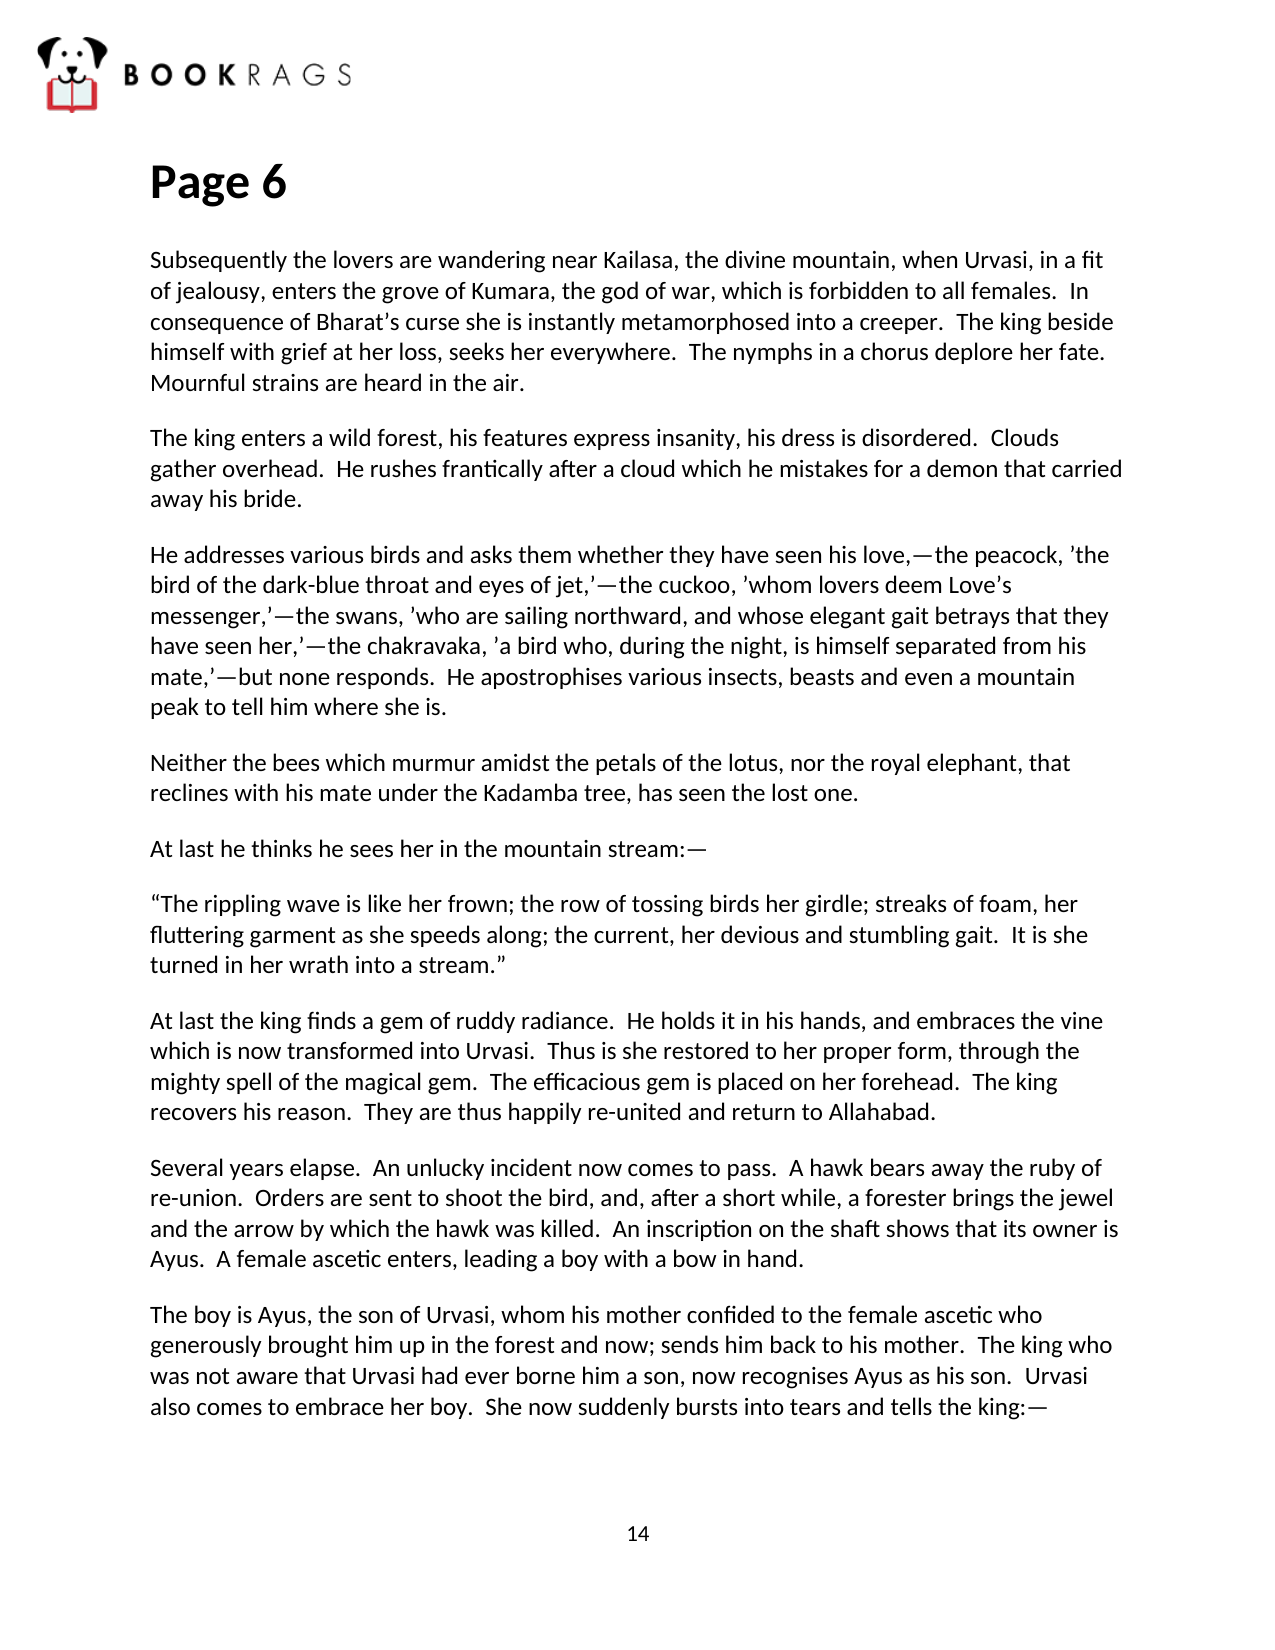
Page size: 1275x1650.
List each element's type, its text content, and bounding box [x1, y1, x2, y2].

text “The rippling wave is like her frown; the row of tossing birds her girdle; streaks of foam, her fluttering garment as she speeds along; the current, her devious and stumbling gait. It is she turned in her wrath into a stream.” [150, 888, 1125, 980]
text The king enters a wild forest, his features express insanity, his dress is disordered. Clouds gather overhead. He rushes frantically after a cloud which he mistakes for a demon that carried away his bride. [150, 422, 1125, 514]
text At last the king finds a gem of ruddy radiance. He holds it in his hands, and embraces the vine which is now transformed into Urvasi. Thus is she restored to her proper form, through the mighty spell of the magical gem. The efficacious gem is placed on her forehead. The king recovers his reason. They are thus happily re-united and return to Allahabad. [150, 1005, 1125, 1127]
text Neither the bees which murmur amidst the petals of the lotus, nor the royal elephant, that reclines with his mate under the Kadamba tree, has seen the lost one. [150, 747, 1125, 808]
picture [37, 37, 351, 113]
text At last he thinks he sees her in the mountain stream:—­ [150, 833, 1125, 863]
text Several years elapse. An unlucky incident now comes to pass. A hawk bears away the ruby of re-union. Orders are sent to shoot the bird, and, after a short while, a forester brings the jewel and the arrow by which the hawk was killed. An inscription on the shaft shows that its owner is Ayus. A female ascetic enters, leading a boy with a bow in hand. [150, 1152, 1125, 1274]
text He addresses various birds and asks them whether they have seen his love,—­the peacock, ’the bird of the dark-blue throat and eyes of jet,’—­the cuckoo, ’whom lovers deem Love’s messenger,’—­the swans, ’who are sailing northward, and whose elegant gait betrays that they have seen her,’—­the chakravaka, ’a bird who, during the night, is himself separated from his mate,’—­but none responds. He apostrophises various insects, beasts and even a mountain peak to tell him where she is. [150, 539, 1125, 722]
text Page 6 [150, 150, 1125, 211]
text The boy is Ayus, the son of Urvasi, whom his mother confided to the female ascetic who generously brought him up in the forest and now; sends him back to his mother. The king who was not aware that Urvasi had ever borne him a son, now recognises Ayus as his son. Urvasi also comes to embrace her boy. She now suddenly bursts into tears and tells the king:—­ [150, 1299, 1125, 1421]
text Subsequently the lovers are wandering near Kailasa, the divine mountain, when Urvasi, in a fit of jealousy, enters the grove of Kumara, the god of war, which is forbidden to all females. In consequence of Bharat’s curse she is instantly metamorphosed into a creeper. The king beside himself with grief at her loss, seeks her everywhere. The nymphs in a chorus deplore her fate. Mournful strains are heard in the air. [150, 244, 1125, 397]
